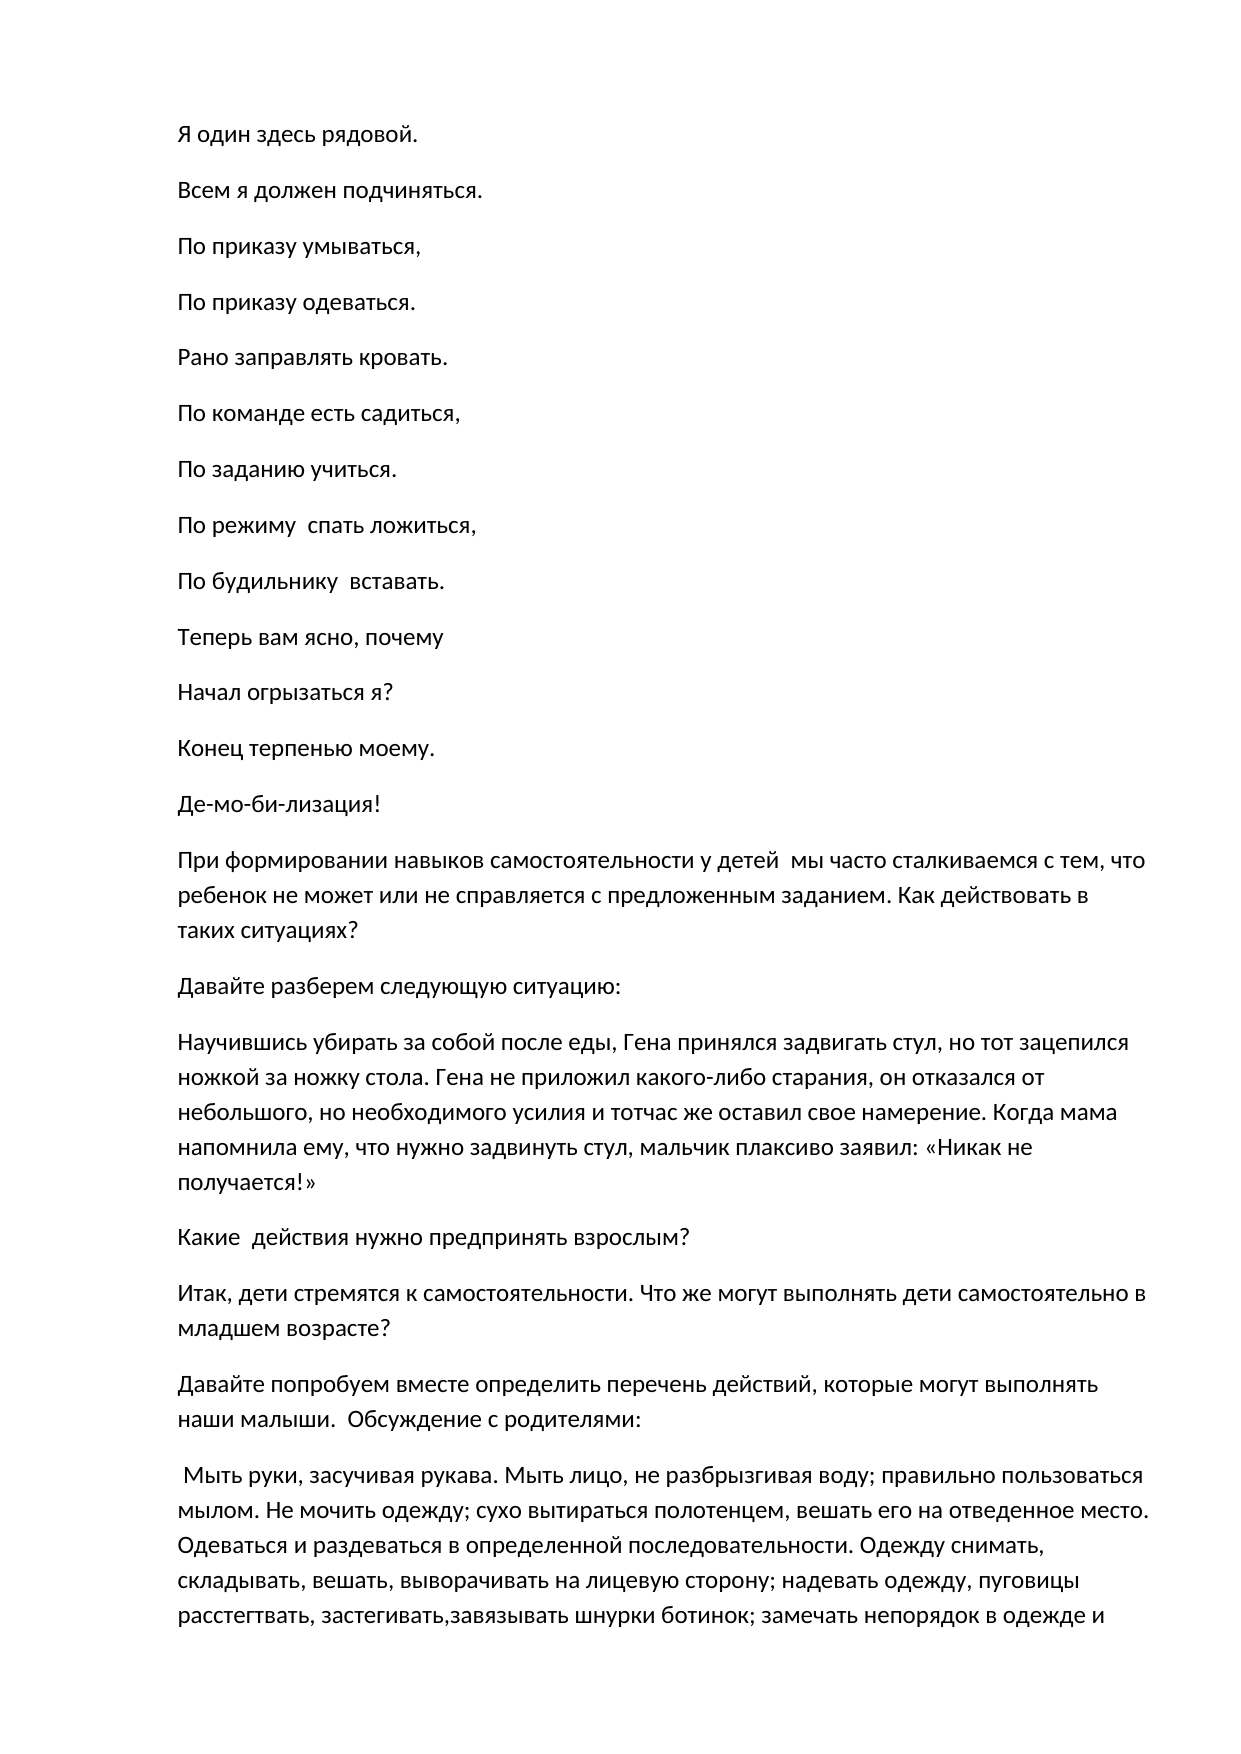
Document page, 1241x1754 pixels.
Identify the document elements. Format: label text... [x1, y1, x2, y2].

text Какие действия нужно предпринять взрослым? [177, 1221, 1152, 1252]
text Научившись убирать за собой после еды, Гена принялся задвигать стул, но тот зацепился ножкой за ножку стола. Гена не приложил какого-либо старания, он отказался от небольшого, но необходимого усилия и тотчас же оставил свое намерение. Когда мама напомнила ему, что нужно задвинуть стул, мальчик плаксиво заявил: «Никак не получается!» [177, 1026, 1152, 1196]
text Всем я должен подчиняться. [177, 174, 1152, 204]
text Я один здесь рядовой. [177, 118, 1152, 149]
text По режиму спать ложиться, [177, 509, 1152, 539]
text Давайте попробуем вместе определить перечень действий, которые могут выполнять наши малыши. Обсуждение с родителями: [177, 1368, 1152, 1434]
text Рано заправлять кровать. [177, 341, 1152, 372]
text По приказу одеваться. [177, 286, 1152, 316]
text При формировании навыков самостоятельности у детей мы часто сталкиваемся с тем, что ребенок не может или не справляется с предложенным заданием. Как действовать в таких ситуациях? [177, 844, 1152, 944]
text Начал огрызаться я? [177, 676, 1152, 707]
text Теперь вам ясно, почему [177, 621, 1152, 651]
text Давайте разберем следующую ситуацию: [177, 970, 1152, 1000]
text По команде есть садиться, [177, 397, 1152, 428]
text По заданию учиться. [177, 453, 1152, 484]
text По будильнику вставать. [177, 565, 1152, 595]
text По приказу умываться, [177, 230, 1152, 260]
text Де-мо-би-лизация! [177, 788, 1152, 819]
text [177, 1459, 1152, 1629]
text Итак, дети стремятся к самостоятельности. Что же могут выполнять дети самостоятельно в младшем возрасте? [177, 1277, 1152, 1343]
text Конец терпенью моему. [177, 732, 1152, 763]
